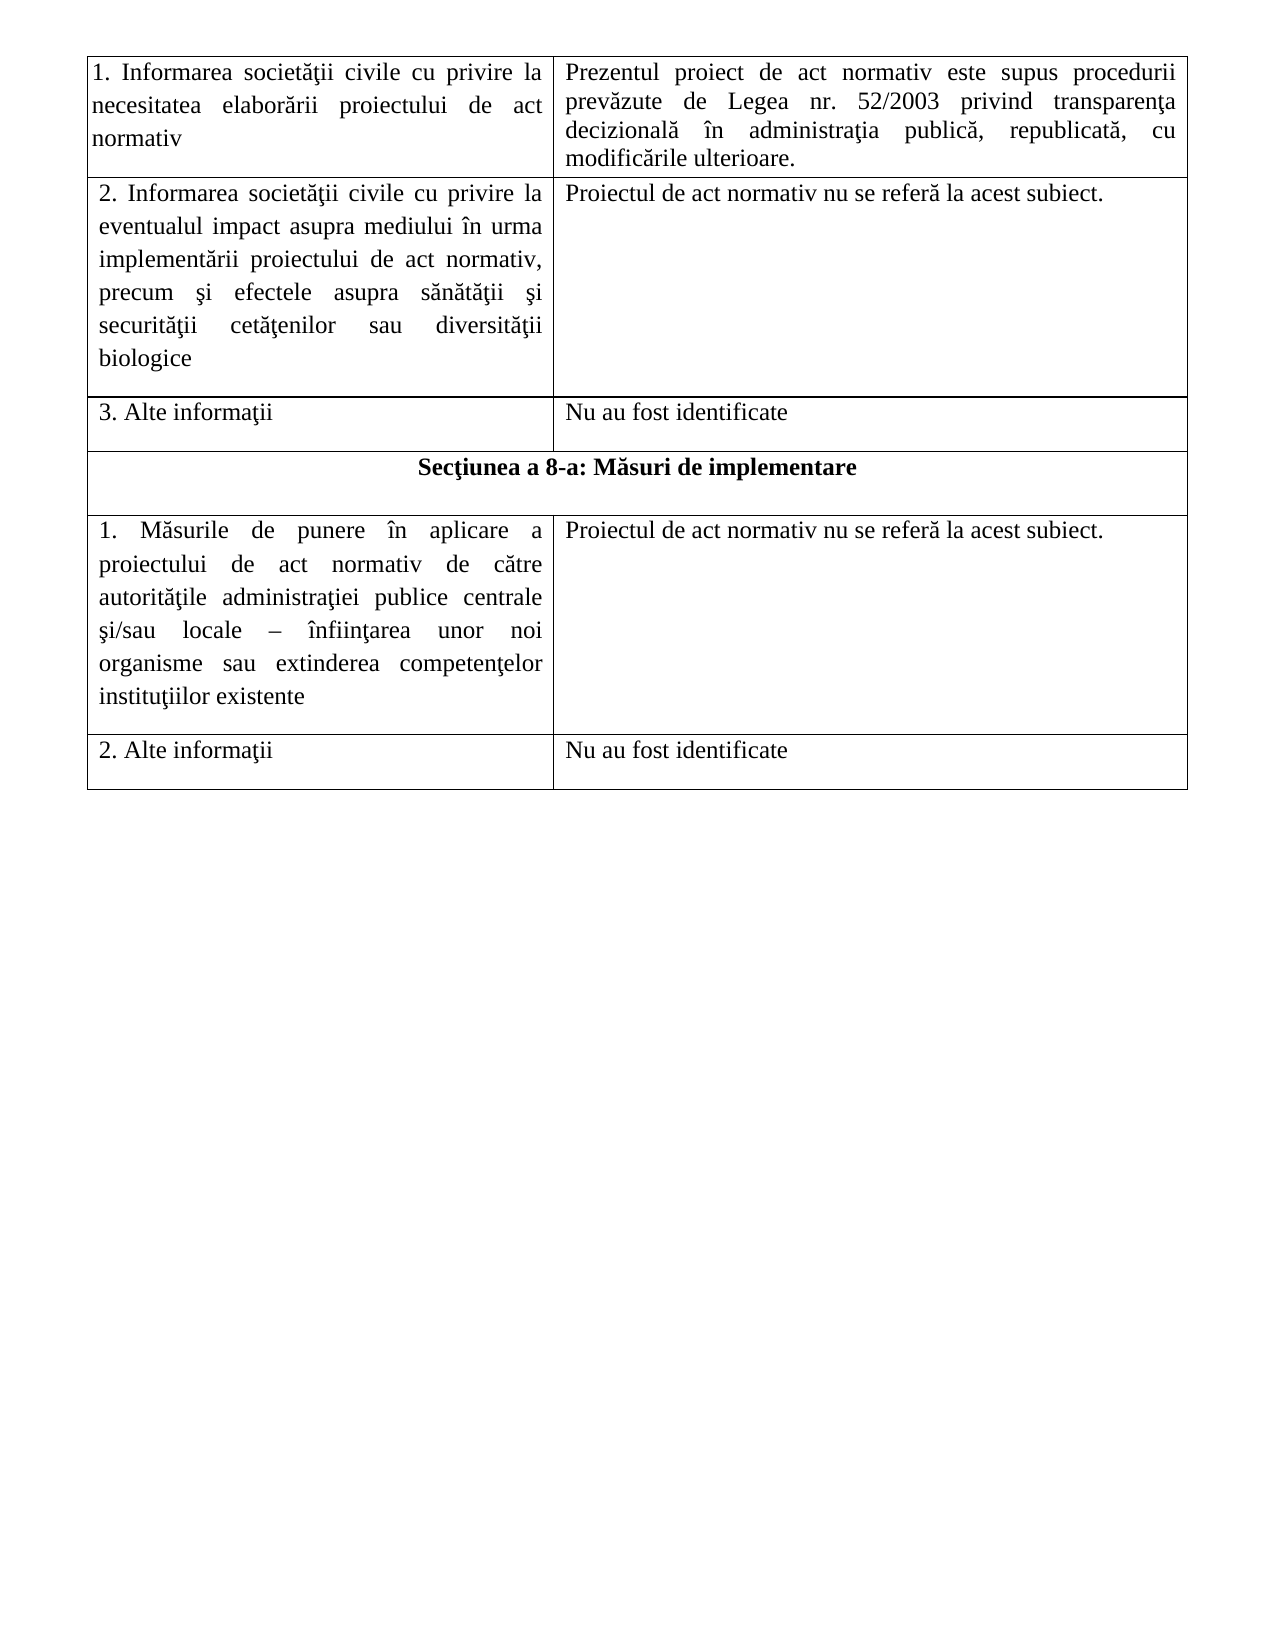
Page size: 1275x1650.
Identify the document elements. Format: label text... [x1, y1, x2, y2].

table_cell Nu au fost identificate [554, 398, 1187, 451]
table_cell 1. Măsurile de punere în aplicare a proiectului de act normativ de către autorităţile administraţiei publice centrale şi/sau locale – înfiinţarea unor noi organisme sau extinderea competenţelor instituţiilor existente [88, 516, 553, 734]
table_cell Secţiunea a 8-a: Măsuri de implementare [88, 452, 1187, 514]
table_cell 1. Informarea societăţii civile cu privire la necesitatea elaborării proiectului de act normativ [88, 57, 553, 177]
table_cell Proiectul de act normativ nu se referă la acest subiect. [554, 178, 1187, 396]
table_cell Proiectul de act normativ nu se referă la acest subiect. [554, 516, 1187, 734]
table_cell 3. Alte informaţii [88, 398, 553, 451]
table_cell 2. Informarea societăţii civile cu privire la eventualul impact asupra mediului în urma implementării proiectului de act normativ, precum şi efectele asupra sănătăţii şi securităţii cetăţenilor sau diversităţii biologice [88, 178, 553, 396]
table_cell Nu au fost identificate [554, 735, 1187, 789]
table_cell 2. Alte informaţii [88, 735, 553, 789]
table_cell Prezentul proiect de act normativ este supus procedurii prevăzute de Legea nr. 52/2003 privind transparenţa decizională în administraţia publică, republicată, cu modificările ulterioare. [554, 57, 1187, 177]
